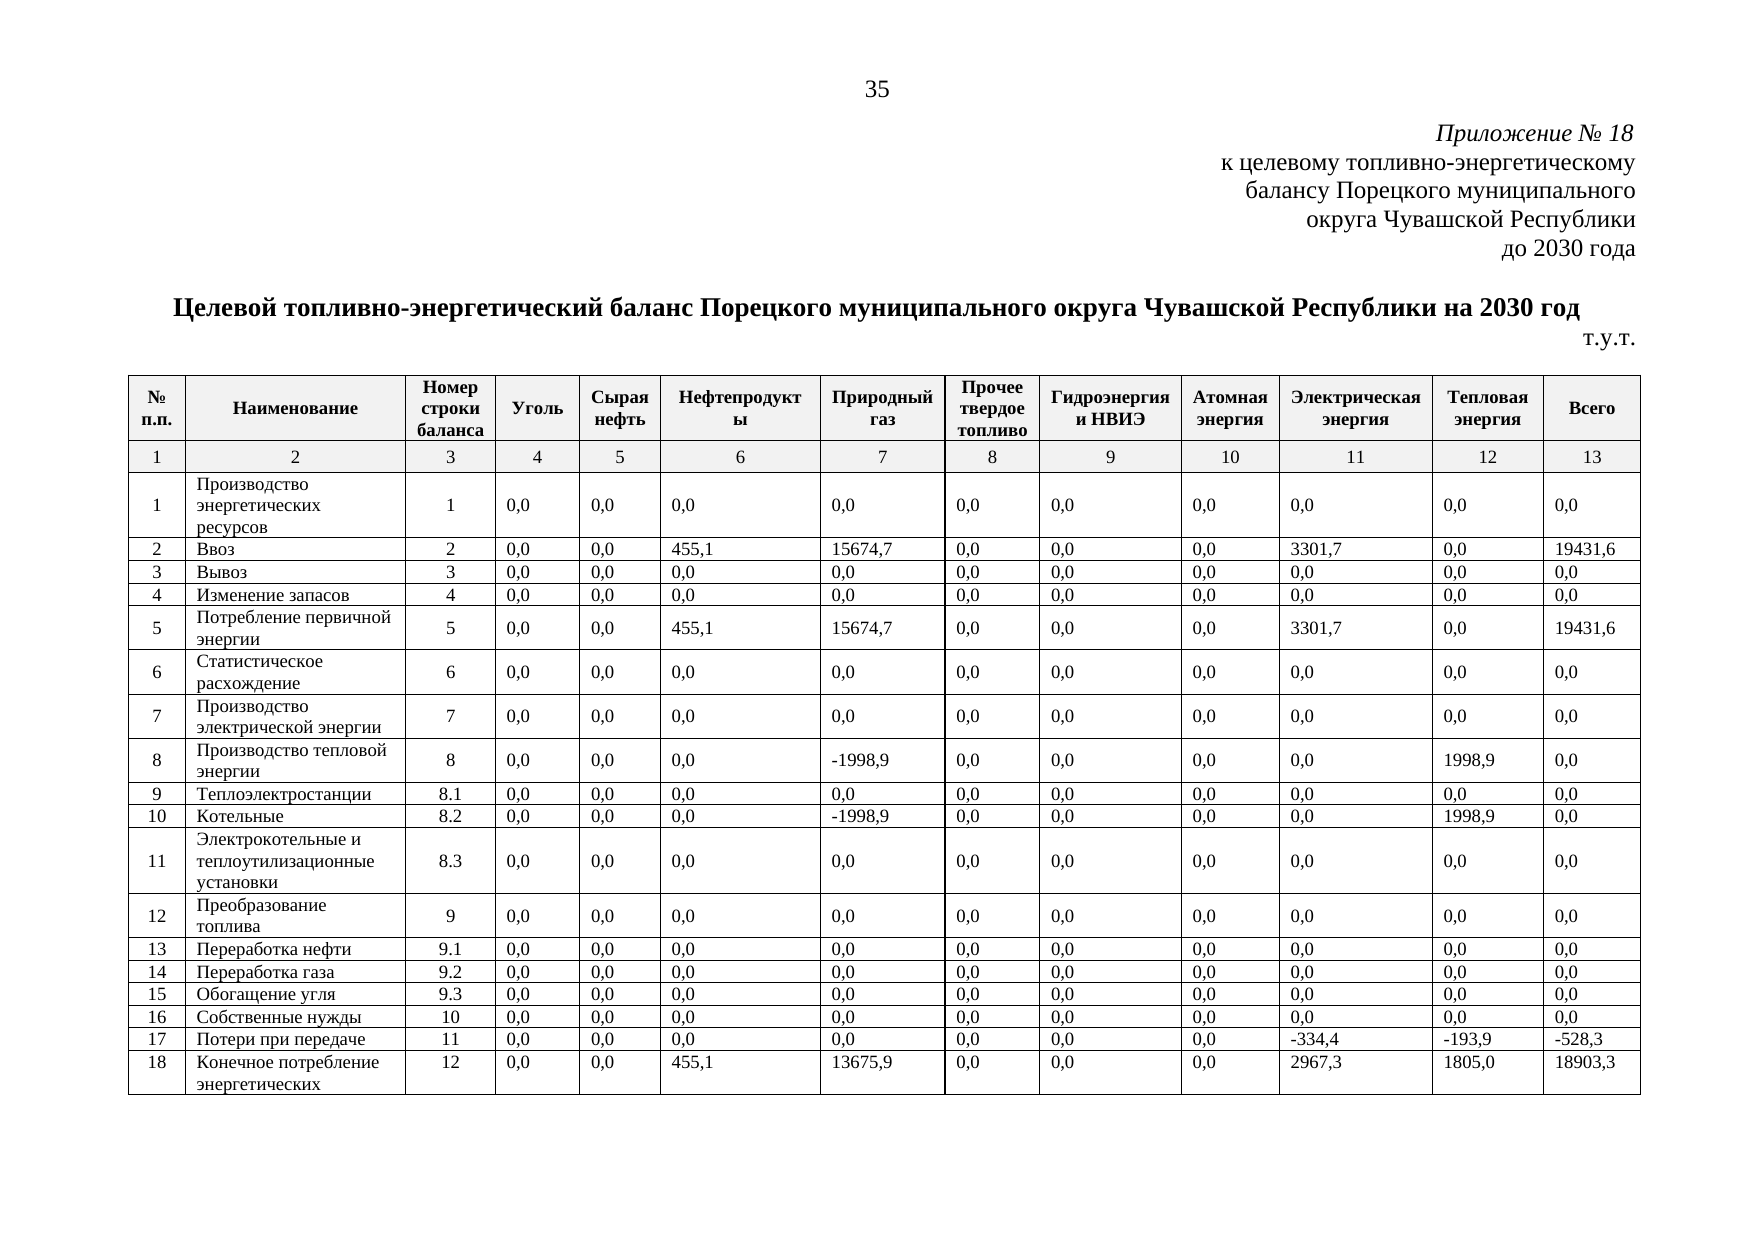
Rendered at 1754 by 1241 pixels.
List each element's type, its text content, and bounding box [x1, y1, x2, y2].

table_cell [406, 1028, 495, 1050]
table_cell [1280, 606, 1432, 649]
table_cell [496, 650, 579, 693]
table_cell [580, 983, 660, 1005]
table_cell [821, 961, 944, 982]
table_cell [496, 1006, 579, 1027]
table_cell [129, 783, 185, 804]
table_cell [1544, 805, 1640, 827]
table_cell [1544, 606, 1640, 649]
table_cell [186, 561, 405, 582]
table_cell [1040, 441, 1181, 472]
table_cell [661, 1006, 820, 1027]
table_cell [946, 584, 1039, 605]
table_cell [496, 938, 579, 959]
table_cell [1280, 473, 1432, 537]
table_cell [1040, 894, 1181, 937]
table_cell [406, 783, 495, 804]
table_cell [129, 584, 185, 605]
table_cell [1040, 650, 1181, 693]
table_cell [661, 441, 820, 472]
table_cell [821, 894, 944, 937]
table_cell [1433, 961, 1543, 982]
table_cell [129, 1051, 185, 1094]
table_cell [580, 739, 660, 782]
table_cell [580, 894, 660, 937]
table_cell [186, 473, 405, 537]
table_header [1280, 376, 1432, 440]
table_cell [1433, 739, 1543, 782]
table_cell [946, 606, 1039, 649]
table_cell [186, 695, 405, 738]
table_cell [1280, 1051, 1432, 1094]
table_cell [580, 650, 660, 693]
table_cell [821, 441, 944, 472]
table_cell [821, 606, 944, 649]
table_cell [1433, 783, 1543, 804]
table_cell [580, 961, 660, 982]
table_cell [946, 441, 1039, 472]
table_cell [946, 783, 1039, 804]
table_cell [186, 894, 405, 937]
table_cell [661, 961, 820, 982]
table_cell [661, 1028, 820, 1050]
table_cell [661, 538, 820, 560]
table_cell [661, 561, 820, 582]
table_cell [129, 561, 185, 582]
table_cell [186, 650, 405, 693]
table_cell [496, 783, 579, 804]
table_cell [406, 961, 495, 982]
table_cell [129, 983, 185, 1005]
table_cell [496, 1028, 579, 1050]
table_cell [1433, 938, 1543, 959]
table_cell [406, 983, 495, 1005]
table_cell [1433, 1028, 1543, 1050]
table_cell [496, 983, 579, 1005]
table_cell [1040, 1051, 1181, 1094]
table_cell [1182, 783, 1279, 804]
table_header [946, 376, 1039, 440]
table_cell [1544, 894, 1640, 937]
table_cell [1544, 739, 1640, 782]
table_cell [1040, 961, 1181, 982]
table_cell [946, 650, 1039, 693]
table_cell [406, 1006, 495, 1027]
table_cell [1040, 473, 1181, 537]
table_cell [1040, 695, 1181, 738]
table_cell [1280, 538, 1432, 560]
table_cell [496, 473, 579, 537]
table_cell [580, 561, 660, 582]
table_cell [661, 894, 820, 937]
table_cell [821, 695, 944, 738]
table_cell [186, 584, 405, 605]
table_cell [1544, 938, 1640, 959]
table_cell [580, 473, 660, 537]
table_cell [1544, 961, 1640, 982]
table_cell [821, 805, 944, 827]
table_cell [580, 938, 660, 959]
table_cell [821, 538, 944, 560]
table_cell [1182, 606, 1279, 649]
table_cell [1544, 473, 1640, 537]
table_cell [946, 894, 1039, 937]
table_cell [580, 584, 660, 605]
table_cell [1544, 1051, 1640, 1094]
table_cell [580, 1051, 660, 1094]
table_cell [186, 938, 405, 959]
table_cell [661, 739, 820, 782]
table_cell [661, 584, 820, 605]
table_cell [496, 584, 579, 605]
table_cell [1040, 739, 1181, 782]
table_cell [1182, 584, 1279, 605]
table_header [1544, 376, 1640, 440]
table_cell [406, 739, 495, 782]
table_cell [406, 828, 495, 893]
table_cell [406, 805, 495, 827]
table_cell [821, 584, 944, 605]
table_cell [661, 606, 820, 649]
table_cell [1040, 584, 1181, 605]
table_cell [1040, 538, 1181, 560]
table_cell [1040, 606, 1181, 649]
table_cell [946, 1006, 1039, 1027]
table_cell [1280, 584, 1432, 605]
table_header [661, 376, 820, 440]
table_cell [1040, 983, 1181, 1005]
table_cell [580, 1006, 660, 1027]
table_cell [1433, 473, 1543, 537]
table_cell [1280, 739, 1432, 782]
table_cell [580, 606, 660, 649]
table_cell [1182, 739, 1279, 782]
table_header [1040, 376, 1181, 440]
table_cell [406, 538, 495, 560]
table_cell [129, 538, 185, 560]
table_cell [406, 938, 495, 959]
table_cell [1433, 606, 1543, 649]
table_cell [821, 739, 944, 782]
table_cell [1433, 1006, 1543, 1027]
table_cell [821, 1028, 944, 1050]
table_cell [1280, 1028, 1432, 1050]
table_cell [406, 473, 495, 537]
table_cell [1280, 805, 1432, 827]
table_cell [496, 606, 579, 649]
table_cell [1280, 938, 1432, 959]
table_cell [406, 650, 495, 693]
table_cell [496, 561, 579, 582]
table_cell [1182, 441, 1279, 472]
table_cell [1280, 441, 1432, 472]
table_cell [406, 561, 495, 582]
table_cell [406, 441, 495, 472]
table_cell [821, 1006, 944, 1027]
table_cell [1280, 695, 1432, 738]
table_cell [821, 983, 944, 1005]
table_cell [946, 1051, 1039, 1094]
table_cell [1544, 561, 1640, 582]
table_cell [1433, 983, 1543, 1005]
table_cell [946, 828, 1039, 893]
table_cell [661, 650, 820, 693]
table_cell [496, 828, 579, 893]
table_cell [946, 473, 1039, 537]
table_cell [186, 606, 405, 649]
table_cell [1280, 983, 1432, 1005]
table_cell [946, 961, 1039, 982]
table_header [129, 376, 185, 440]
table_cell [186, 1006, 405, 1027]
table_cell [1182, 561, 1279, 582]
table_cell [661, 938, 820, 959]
text Целевой топливно-энергетический баланс Порецкого муниципального округа Чувашской Республики на 2030 год [118, 291, 1636, 322]
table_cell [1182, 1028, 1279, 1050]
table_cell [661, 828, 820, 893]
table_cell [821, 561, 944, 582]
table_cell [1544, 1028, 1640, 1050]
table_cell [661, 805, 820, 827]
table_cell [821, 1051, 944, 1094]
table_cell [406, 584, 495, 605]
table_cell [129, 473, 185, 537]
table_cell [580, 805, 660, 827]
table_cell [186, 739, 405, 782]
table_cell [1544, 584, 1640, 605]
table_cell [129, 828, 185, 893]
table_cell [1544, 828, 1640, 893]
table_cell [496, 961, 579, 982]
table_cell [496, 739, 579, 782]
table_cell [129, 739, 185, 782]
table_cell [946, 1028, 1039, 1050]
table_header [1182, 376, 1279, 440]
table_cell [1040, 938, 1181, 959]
text до 2030 года [1181, 233, 1636, 262]
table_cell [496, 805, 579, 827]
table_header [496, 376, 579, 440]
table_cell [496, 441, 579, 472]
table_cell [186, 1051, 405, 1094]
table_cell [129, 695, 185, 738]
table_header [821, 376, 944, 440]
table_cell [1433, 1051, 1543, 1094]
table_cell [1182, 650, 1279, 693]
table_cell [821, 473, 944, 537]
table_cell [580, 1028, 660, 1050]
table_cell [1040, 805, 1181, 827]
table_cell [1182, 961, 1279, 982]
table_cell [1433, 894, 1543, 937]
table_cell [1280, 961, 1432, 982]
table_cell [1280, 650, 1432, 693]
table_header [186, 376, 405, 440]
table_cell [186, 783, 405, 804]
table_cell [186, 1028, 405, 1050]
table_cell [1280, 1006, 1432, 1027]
text т.у.т. [118, 322, 1636, 351]
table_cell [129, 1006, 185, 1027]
text Приложение № 18 [1181, 118, 1636, 147]
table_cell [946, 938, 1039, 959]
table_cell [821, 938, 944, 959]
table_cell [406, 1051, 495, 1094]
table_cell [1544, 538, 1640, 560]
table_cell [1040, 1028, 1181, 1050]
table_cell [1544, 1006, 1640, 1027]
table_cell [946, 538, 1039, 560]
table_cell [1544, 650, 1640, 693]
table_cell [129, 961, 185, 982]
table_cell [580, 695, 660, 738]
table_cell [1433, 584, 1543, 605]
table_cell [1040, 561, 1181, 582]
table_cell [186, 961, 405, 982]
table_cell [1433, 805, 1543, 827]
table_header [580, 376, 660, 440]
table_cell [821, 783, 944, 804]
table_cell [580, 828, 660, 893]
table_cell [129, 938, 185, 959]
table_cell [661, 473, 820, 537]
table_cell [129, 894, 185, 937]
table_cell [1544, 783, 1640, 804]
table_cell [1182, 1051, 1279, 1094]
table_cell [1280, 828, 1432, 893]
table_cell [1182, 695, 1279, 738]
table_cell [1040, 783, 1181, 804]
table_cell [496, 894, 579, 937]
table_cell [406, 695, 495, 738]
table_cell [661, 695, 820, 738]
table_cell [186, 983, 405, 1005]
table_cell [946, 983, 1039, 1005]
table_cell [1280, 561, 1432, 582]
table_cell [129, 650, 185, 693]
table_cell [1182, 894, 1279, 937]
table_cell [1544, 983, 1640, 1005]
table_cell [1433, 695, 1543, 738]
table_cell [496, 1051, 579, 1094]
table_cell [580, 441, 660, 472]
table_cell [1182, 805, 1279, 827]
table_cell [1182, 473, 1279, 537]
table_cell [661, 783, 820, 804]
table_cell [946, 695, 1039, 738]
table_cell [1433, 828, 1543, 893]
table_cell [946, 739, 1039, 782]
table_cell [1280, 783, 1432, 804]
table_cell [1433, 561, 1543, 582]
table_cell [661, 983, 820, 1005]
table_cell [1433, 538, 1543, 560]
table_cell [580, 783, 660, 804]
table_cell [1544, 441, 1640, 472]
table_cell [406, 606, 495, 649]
text к целевому топливно-энергетическому балансу Порецкого муниципального округа Чувашской Республики [1181, 147, 1636, 233]
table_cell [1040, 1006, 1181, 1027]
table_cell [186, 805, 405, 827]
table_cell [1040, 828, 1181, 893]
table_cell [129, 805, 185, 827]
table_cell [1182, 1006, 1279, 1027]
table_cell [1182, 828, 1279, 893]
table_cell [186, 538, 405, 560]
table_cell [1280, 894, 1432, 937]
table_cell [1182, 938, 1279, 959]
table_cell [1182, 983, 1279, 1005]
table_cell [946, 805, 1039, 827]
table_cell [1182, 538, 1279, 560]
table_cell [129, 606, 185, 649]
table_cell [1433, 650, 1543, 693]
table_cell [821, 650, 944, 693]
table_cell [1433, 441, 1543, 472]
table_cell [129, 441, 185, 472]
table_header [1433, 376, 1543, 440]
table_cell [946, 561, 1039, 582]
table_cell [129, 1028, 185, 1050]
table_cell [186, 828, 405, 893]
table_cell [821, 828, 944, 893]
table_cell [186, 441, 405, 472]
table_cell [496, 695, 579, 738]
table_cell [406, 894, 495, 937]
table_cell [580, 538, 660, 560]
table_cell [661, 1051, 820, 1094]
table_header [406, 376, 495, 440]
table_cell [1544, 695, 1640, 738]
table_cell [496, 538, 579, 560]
